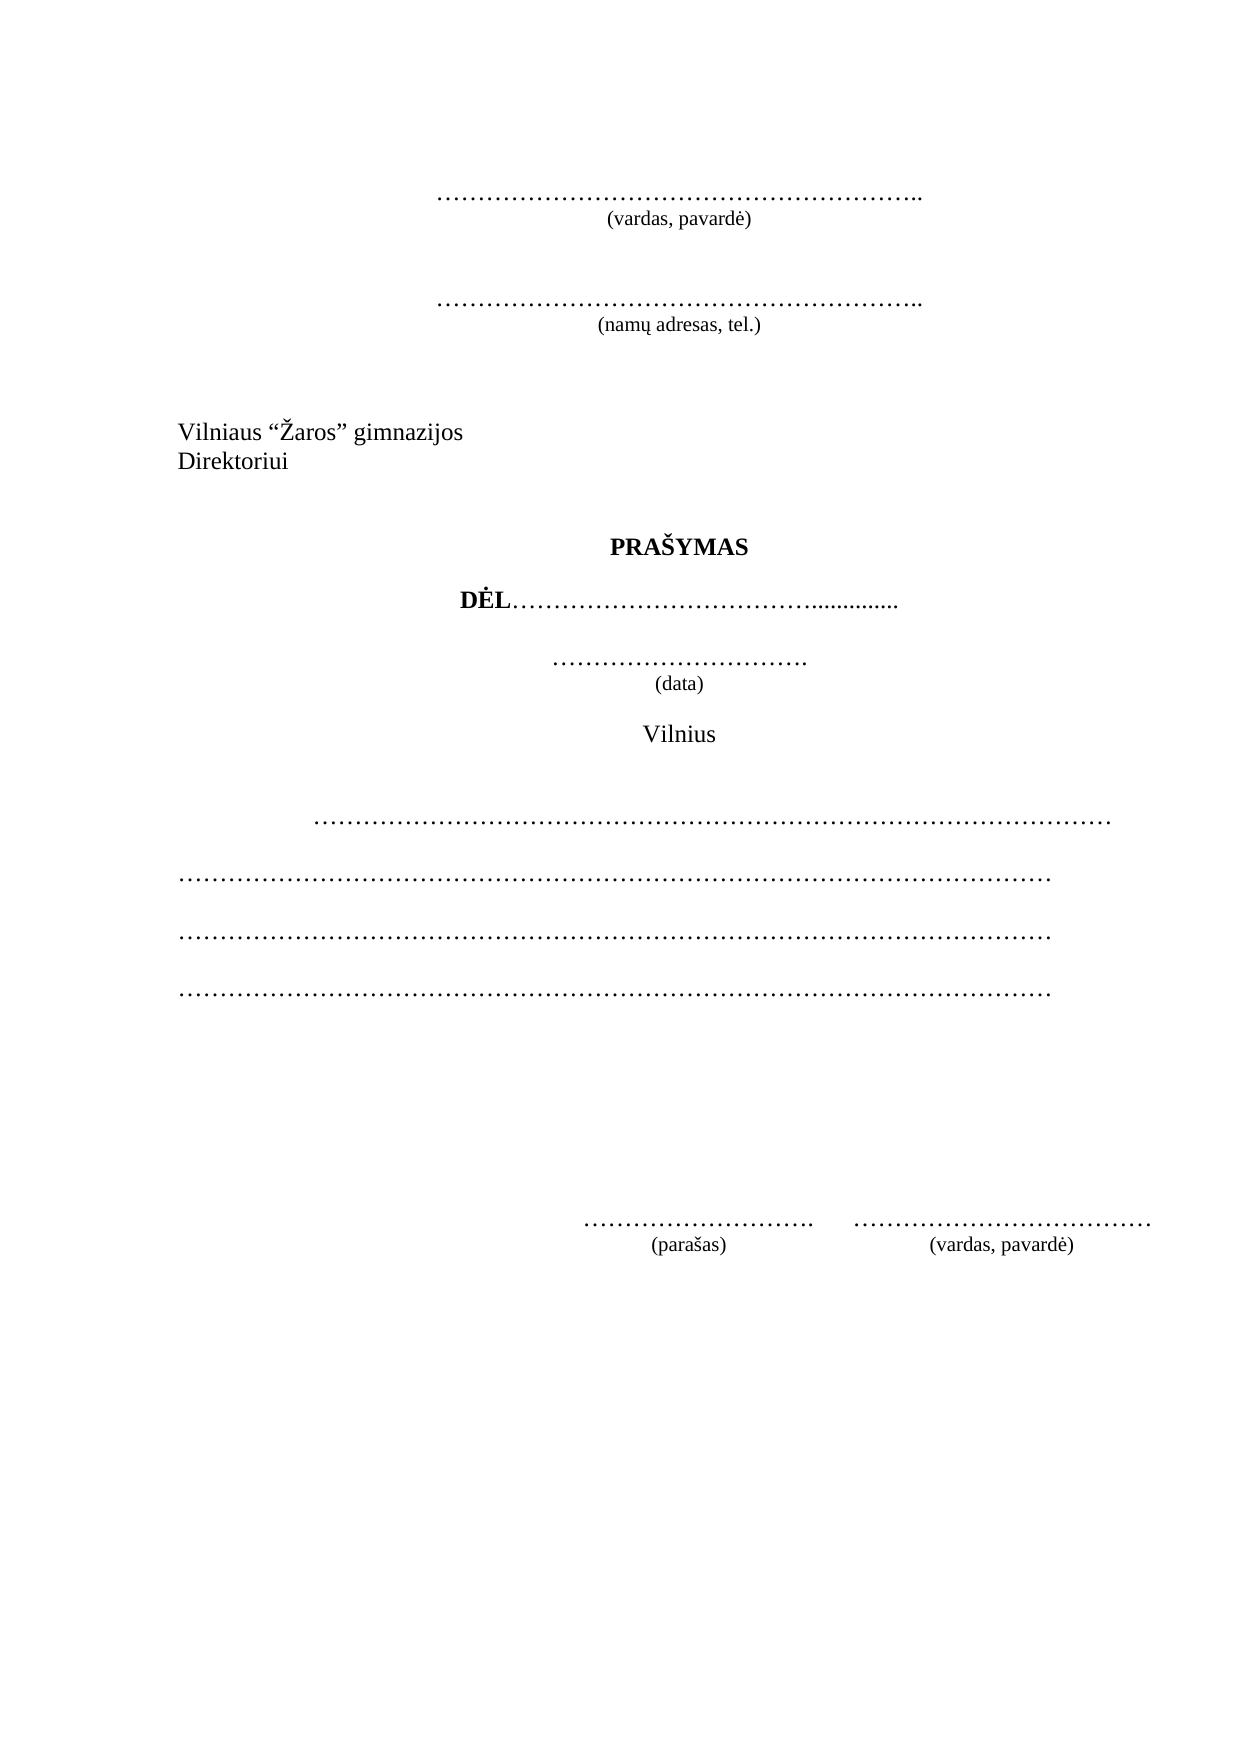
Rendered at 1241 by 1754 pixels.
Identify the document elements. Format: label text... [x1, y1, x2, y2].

subtitle Vilniaus “Žaros” gimnazijos [177, 417, 1181, 446]
text …………………………………………………………………………………… [177, 801, 1181, 830]
text ………………………………………………….. [177, 283, 1181, 312]
text …………………………………………………………………………………………… [177, 973, 1181, 1002]
text Direktoriui [177, 446, 1181, 475]
text …………………………………………………………………………………………… [177, 916, 1181, 945]
text (namų adresas, tel.) [177, 312, 1181, 336]
text (vardas, pavardė) [177, 206, 1181, 230]
text (parašas) (vardas, pavardė) [177, 1232, 1181, 1256]
subtitle Vilnius [177, 719, 1181, 748]
text DĖL……………………………….............. [177, 585, 1181, 614]
text (data) [177, 671, 1181, 695]
subtitle PRAŠYMAS [177, 532, 1181, 561]
text ………………………. ……………………………… [177, 1203, 1181, 1232]
text ………………………………………………….. [177, 177, 1181, 206]
text …………………………………………………………………………………………… [177, 858, 1181, 887]
text …………………………. [177, 642, 1181, 671]
